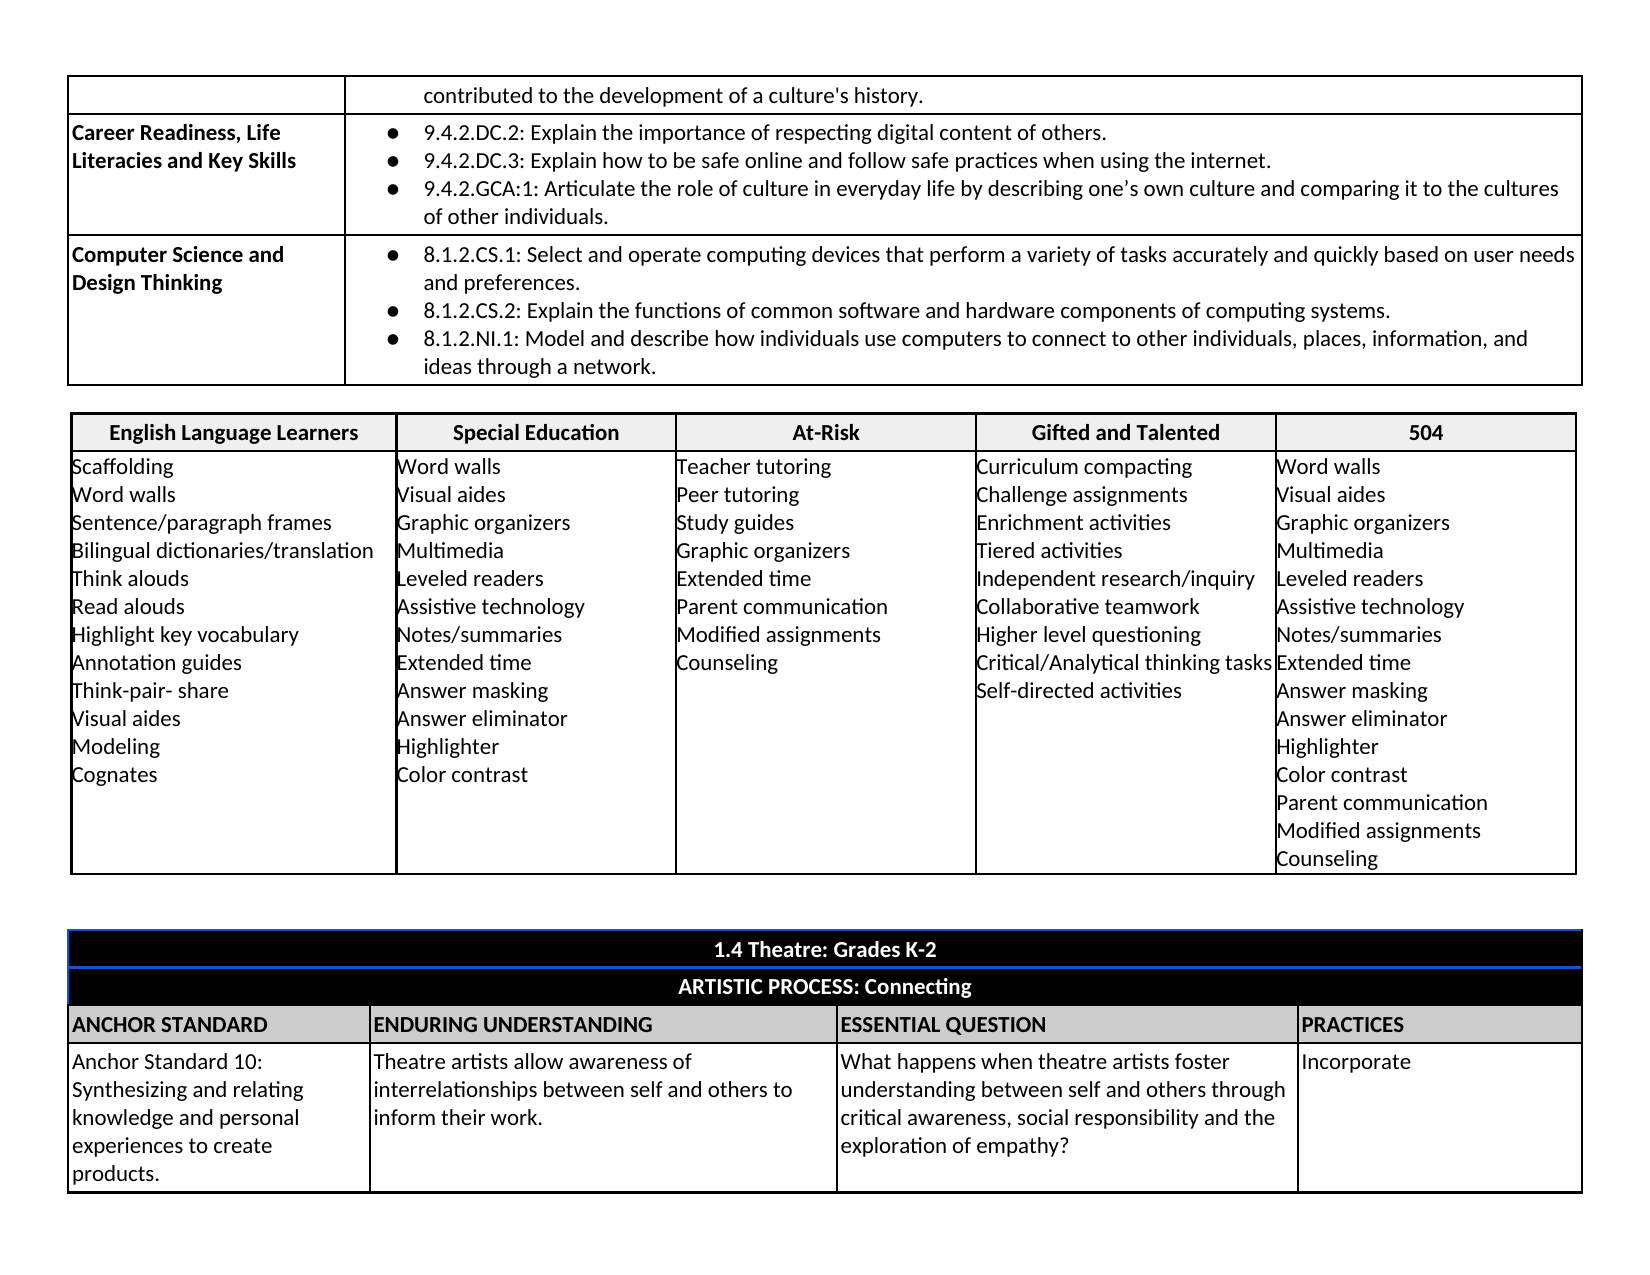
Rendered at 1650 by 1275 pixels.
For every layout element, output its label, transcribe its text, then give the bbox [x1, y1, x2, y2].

table_cell ARTISTIC PROCESS: Connecting [69, 969, 1581, 1004]
table_header 504 [1277, 415, 1575, 450]
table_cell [346, 77, 1581, 113]
table_header Gifted and Talented [977, 415, 1275, 450]
table_cell 9.4.2.DC.2: Explain the importance of respecting digital content of others. 9.4.2.DC.3: Explain how to be safe online and follow safe practices when using the internet. 9.4.2.GCA:1: Articulate the role of culture in everyday life by describing one’s own culture and comparing it to the cultures of other individuals. [346, 115, 1581, 234]
table_cell Curriculum compacting Challenge assignments Enrichment activities Tiered activities Independent research/inquiry Collaborative teamwork Higher level questioning Critical/Analytical thinking tasks Self-directed activities [977, 452, 1275, 872]
table_cell Word walls Visual aides Graphic organizers Multimedia Leveled readers Assistive technology Notes/summaries Extended time Answer masking Answer eliminator Highlighter Color contrast [398, 452, 675, 872]
table_cell ESSENTIAL QUESTION [838, 1006, 1297, 1042]
table_cell PRACTICES [1299, 1006, 1581, 1042]
table_cell Career Readiness, Life Literacies and Key Skills [69, 115, 344, 234]
table_header At-Risk [677, 415, 975, 450]
table_header 1.4 Theatre: Grades K-2 [69, 931, 1581, 966]
table_cell What happens when theatre artists foster understanding between self and others through critical awareness, social responsibility and the exploration of empathy? [838, 1044, 1297, 1191]
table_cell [69, 77, 344, 113]
table_cell Word walls Visual aides Graphic organizers Multimedia Leveled readers Assistive technology Notes/summaries Extended time Answer masking Answer eliminator Highlighter Color contrast Parent communication Modified assignments Counseling [1277, 452, 1575, 872]
table_cell Computer Science and Design Thinking [69, 236, 344, 384]
table_cell Scaffolding Word walls Sentence/paragraph frames Bilingual dictionaries/translation Think alouds Read alouds Highlight key vocabulary Annotation guides Think-pair- share Visual aides Modeling Cognates [73, 452, 395, 872]
table_cell Incorporate [1299, 1044, 1581, 1191]
table_cell ANCHOR STANDARD [69, 1006, 369, 1042]
table_cell Theatre artists allow awareness of interrelationships between self and others to inform their work. [371, 1044, 836, 1191]
table_cell Anchor Standard 10: Synthesizing and relating knowledge and personal experiences to create products. [69, 1044, 369, 1191]
table_header Special Education [398, 415, 675, 450]
table_cell ENDURING UNDERSTANDING [371, 1006, 836, 1042]
table_header English Language Learners [73, 415, 395, 450]
table_cell Teacher tutoring Peer tutoring Study guides Graphic organizers Extended time Parent communication Modified assignments Counseling [677, 452, 975, 872]
table_cell 8.1.2.CS.1: Select and operate computing devices that perform a variety of tasks accurately and quickly based on user needs and preferences. 8.1.2.CS.2: Explain the functions of common software and hardware components of computing systems. 8.1.2.NI.1: Model and describe how individuals use computers to connect to other individuals, places, information, and ideas through a network. [346, 236, 1581, 384]
